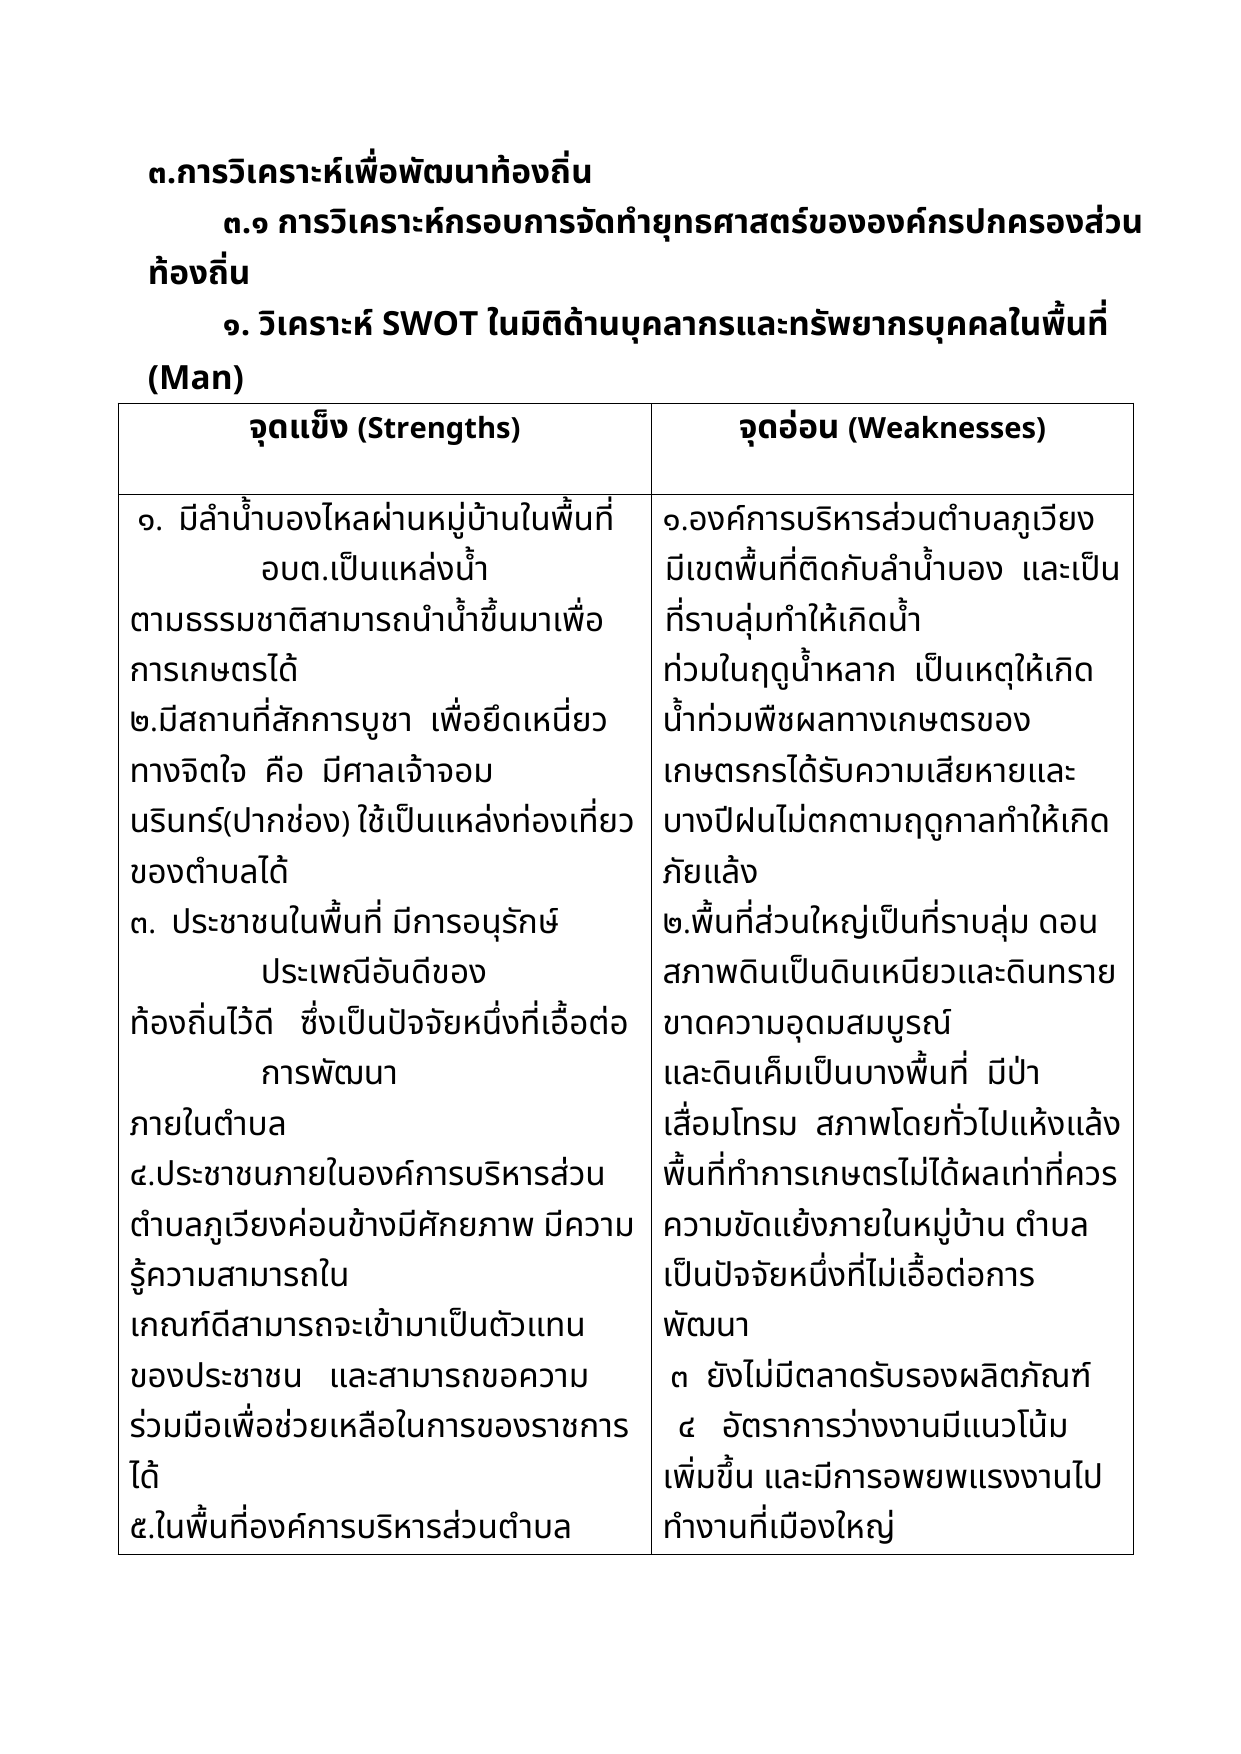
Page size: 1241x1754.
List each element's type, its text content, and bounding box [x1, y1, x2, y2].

table_header จุดอ่อน (Weaknesses) [652, 404, 1133, 494]
table_header จุดแข็ง (Strengths) [119, 404, 651, 494]
text ๑. วิเคราะห์ SWOT ในมิติด้านบุคลากรและทรัพยากรบุคคลในพื้นที่ (Man) [148, 299, 1167, 399]
text ๓.๑ การวิเคราะห์กรอบการจัดทำยุทธศาสตร์ขององค์กรปกครองส่วนท้องถิ่น [148, 198, 1167, 299]
text ๓.การวิเคราะห์เพื่อพัฒนาท้องถิ่น [148, 148, 1167, 198]
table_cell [119, 495, 651, 1553]
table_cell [652, 495, 1133, 1553]
